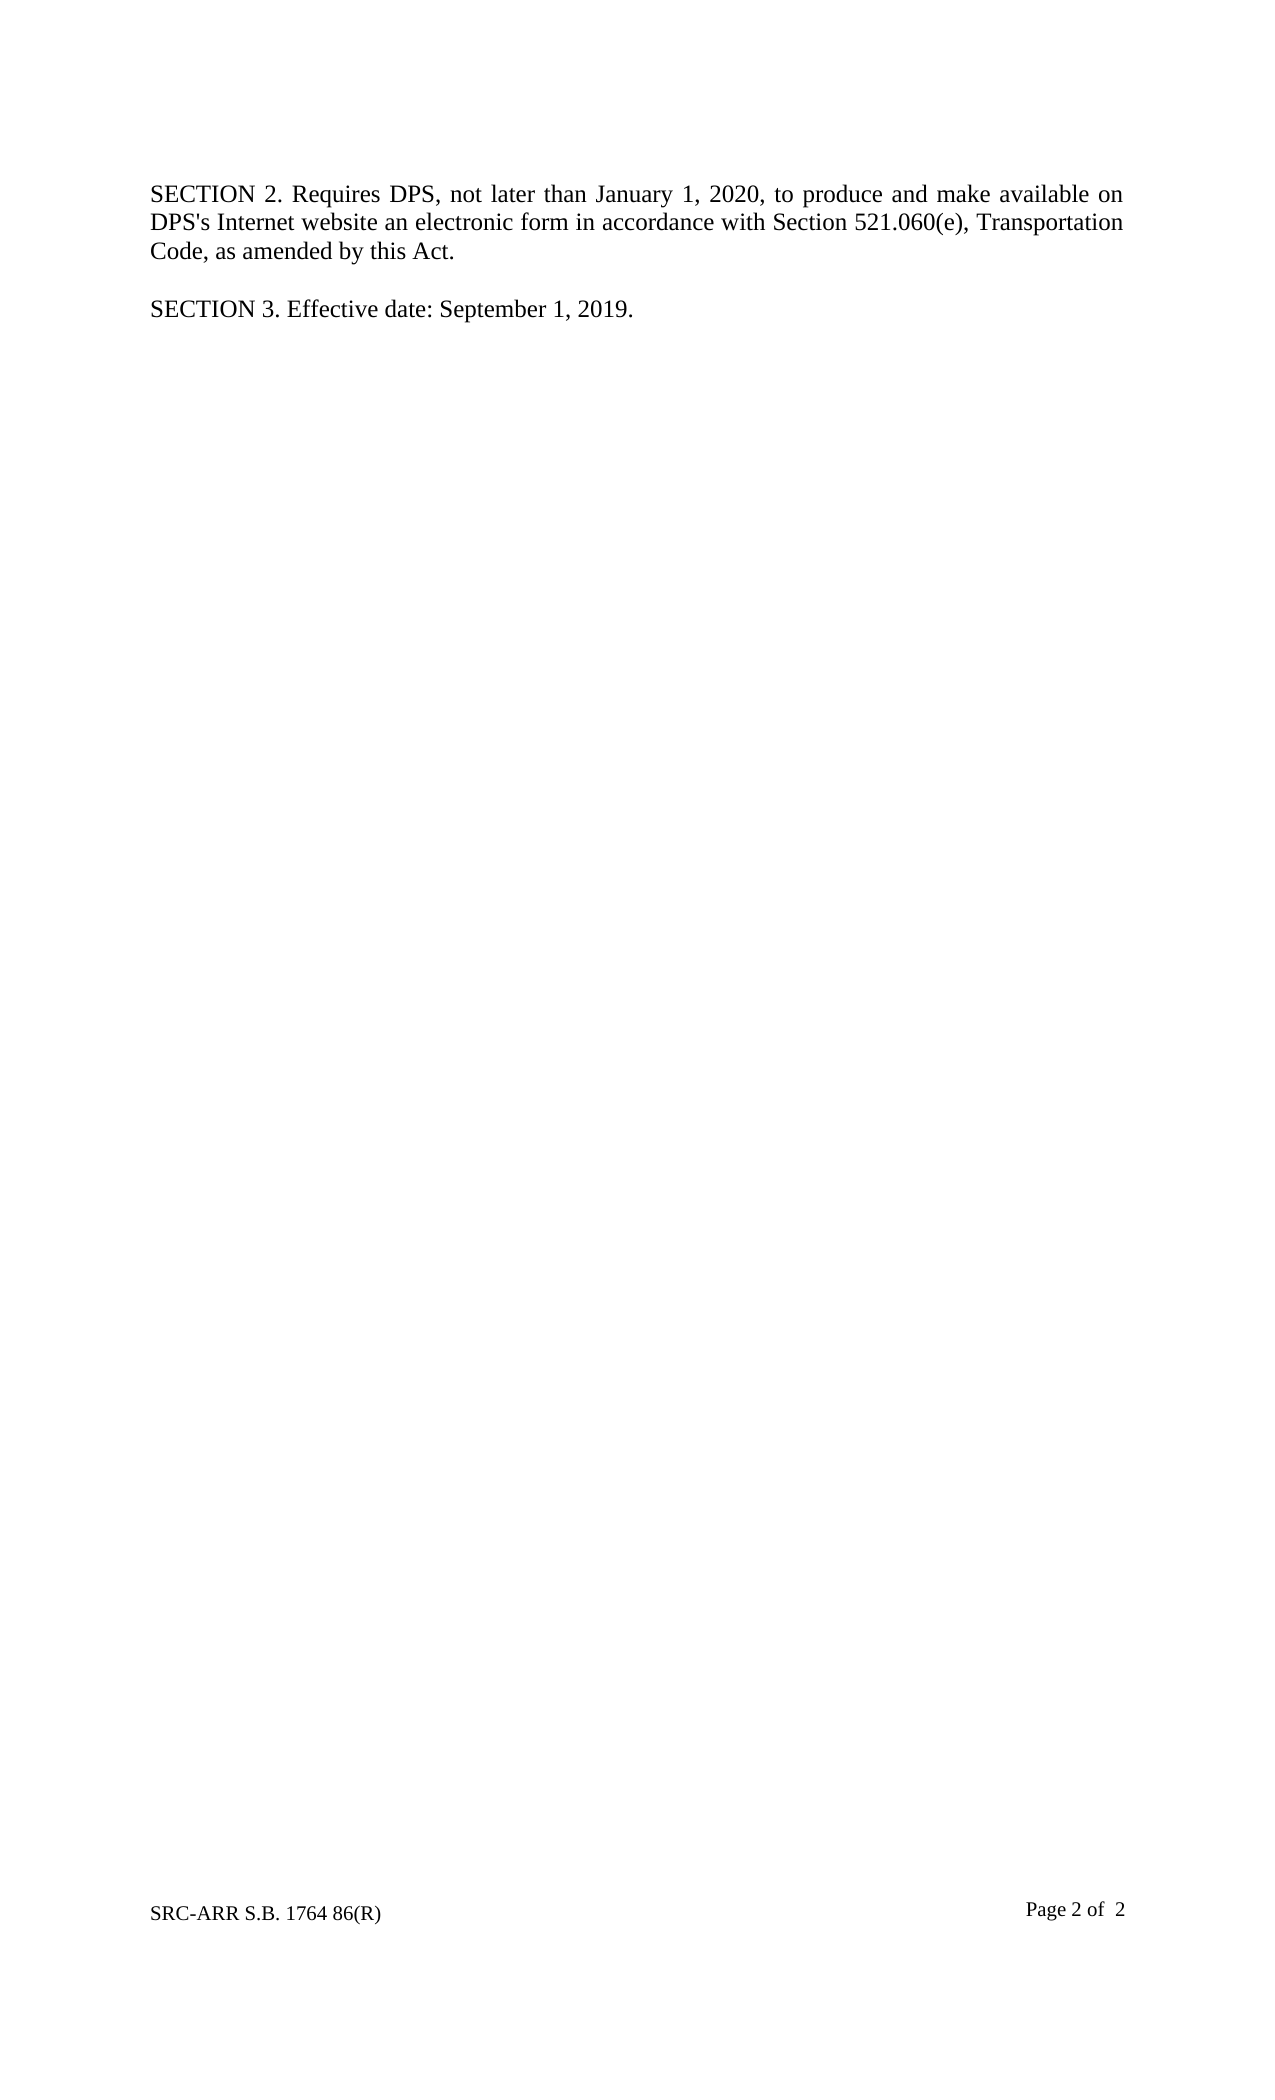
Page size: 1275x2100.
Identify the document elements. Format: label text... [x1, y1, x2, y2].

text SECTION 3. Effective date: September 1, 2019. [150, 294, 1125, 322]
text SECTION 2. Requires DPS, not later than January 1, 2020, to produce and make available on DPS's Internet website an electronic form in accordance with Section 521.060(e), Transportation Code, as amended by this Act. [150, 179, 1125, 265]
